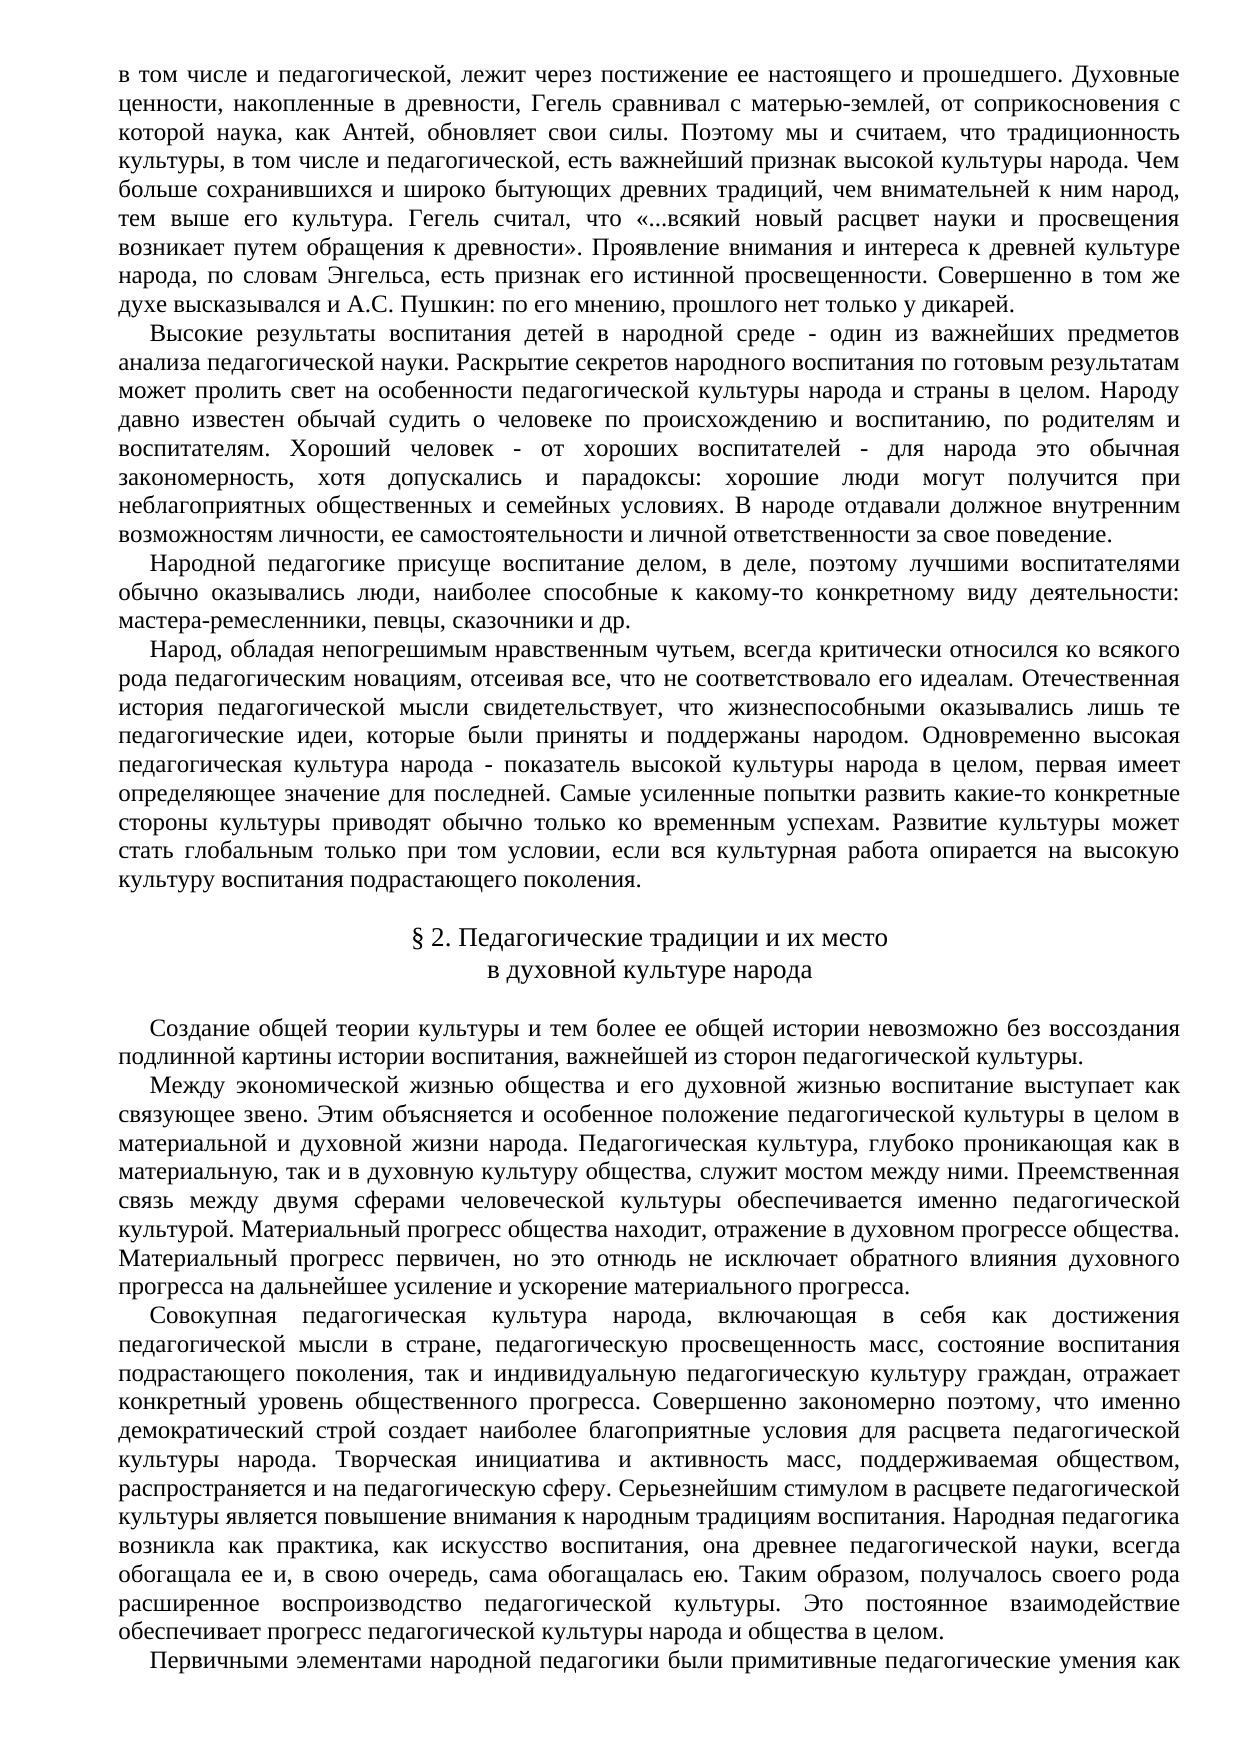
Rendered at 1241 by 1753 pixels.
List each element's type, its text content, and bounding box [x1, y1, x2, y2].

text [118, 1645, 1181, 1674]
text Народной педагогике присуще воспитание делом, в деле, поэтому лучшими воспитателями обычно оказывались люди, наиболее способные к какому-то конкретному виду деятельности: мастера-ремесленники, певцы, сказочники и др. [118, 548, 1181, 634]
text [118, 59, 1181, 318]
text Народ, обладая непогрешимым нравственным чутьем, всегда критически относился ко всякого рода педагогическим новациям, отсеивая все, что не соответствовало его идеалам. Отечественная история педагогической мысли свидетельствует, что жизнеспособными оказывались лишь те педагогические идеи, которые были приняты и поддержаны народом. Одновременно высокая педагогическая культура народа - показатель высокой культуры народа в целом, первая имеет определяющее значение для последней. Самые усиленные попытки развить какие-то конкретные стороны культуры приводят обычно только ко временным успехам. Развитие культуры может стать глобальным только при том условии, если вся культурная работа опирается на высокую культуру воспитания подрастающего поколения. [118, 634, 1181, 893]
text в духовной культуре народа [118, 953, 1181, 984]
text § 2. Педагогические традиции и их место [118, 922, 1181, 953]
text Между экономической жизнью общества и его духовной жизнью воспитание выступает как связующее звено. Этим объясняется и особенное положение педагогической культуры в целом в материальной и духовной жизни народа. Педагогическая культура, глубоко проникающая как в материальную, так и в духовную культуру общества, служит мостом между ними. Преемственная связь между двумя сферами человеческой культуры обеспечивается именно педагогической культурой. Материальный прогресс общества находит, отражение в духовном прогрессе общества. Материальный прогресс первичен, но это отнюдь не исключает обратного влияния духовного прогресса на дальнейшее усиление и ускорение материального прогресса. [118, 1070, 1181, 1300]
text Создание общей теории культуры и тем более ее общей истории невозможно без воссоздания подлинной картины истории воспитания, важнейшей из сторон педагогической культуры. [118, 1013, 1181, 1070]
text Высокие результаты воспитания детей в народной среде - один из важнейших предметов анализа педагогической науки. Раскрытие секретов народного воспитания по готовым результатам может пролить свет на особенности педагогической культуры народа и страны в целом. Народу давно известен обычай судить о человеке по происхождению и воспитанию, по родителям и воспитателям. Хороший человек - от хороших воспитателей - для народа это обычная закономерность, хотя допускались и парадоксы: хорошие люди могут получится при неблагоприятных общественных и семейных условиях. В народе отдавали должное внутренним возможностям личности, ее самостоятельности и личной ответственности за свое поведение. [118, 318, 1181, 548]
text Совокупная педагогическая культура народа, включающая в себя как достижения педагогической мысли в стране, педагогическую просвещенность масс, состояние воспитания подрастающего поколения, так и индивидуальную педагогическую культуру граждан, отражает конкретный уровень общественного прогресса. Совершенно закономерно поэтому, что именно демократический строй создает наиболее благоприятные условия для расцвета педагогической культуры народа. Творческая инициатива и активность масс, поддерживаемая обществом, распространяется и на педагогическую сферу. Серьезнейшим стимулом в расцвете педагогической культуры является повышение внимания к народным традициям воспитания. Народная педагогика возникла как практика, как искусство воспитания, она древнее педагогической науки, всегда обогащала ее и, в свою очередь, сама обогащалась ею. Таким образом, получалось своего рода расширенное воспроизводство педагогической культуры. Это постоянное взаимодействие обеспечивает прогресс педагогической культуры народа и общества в целом. [118, 1300, 1181, 1645]
